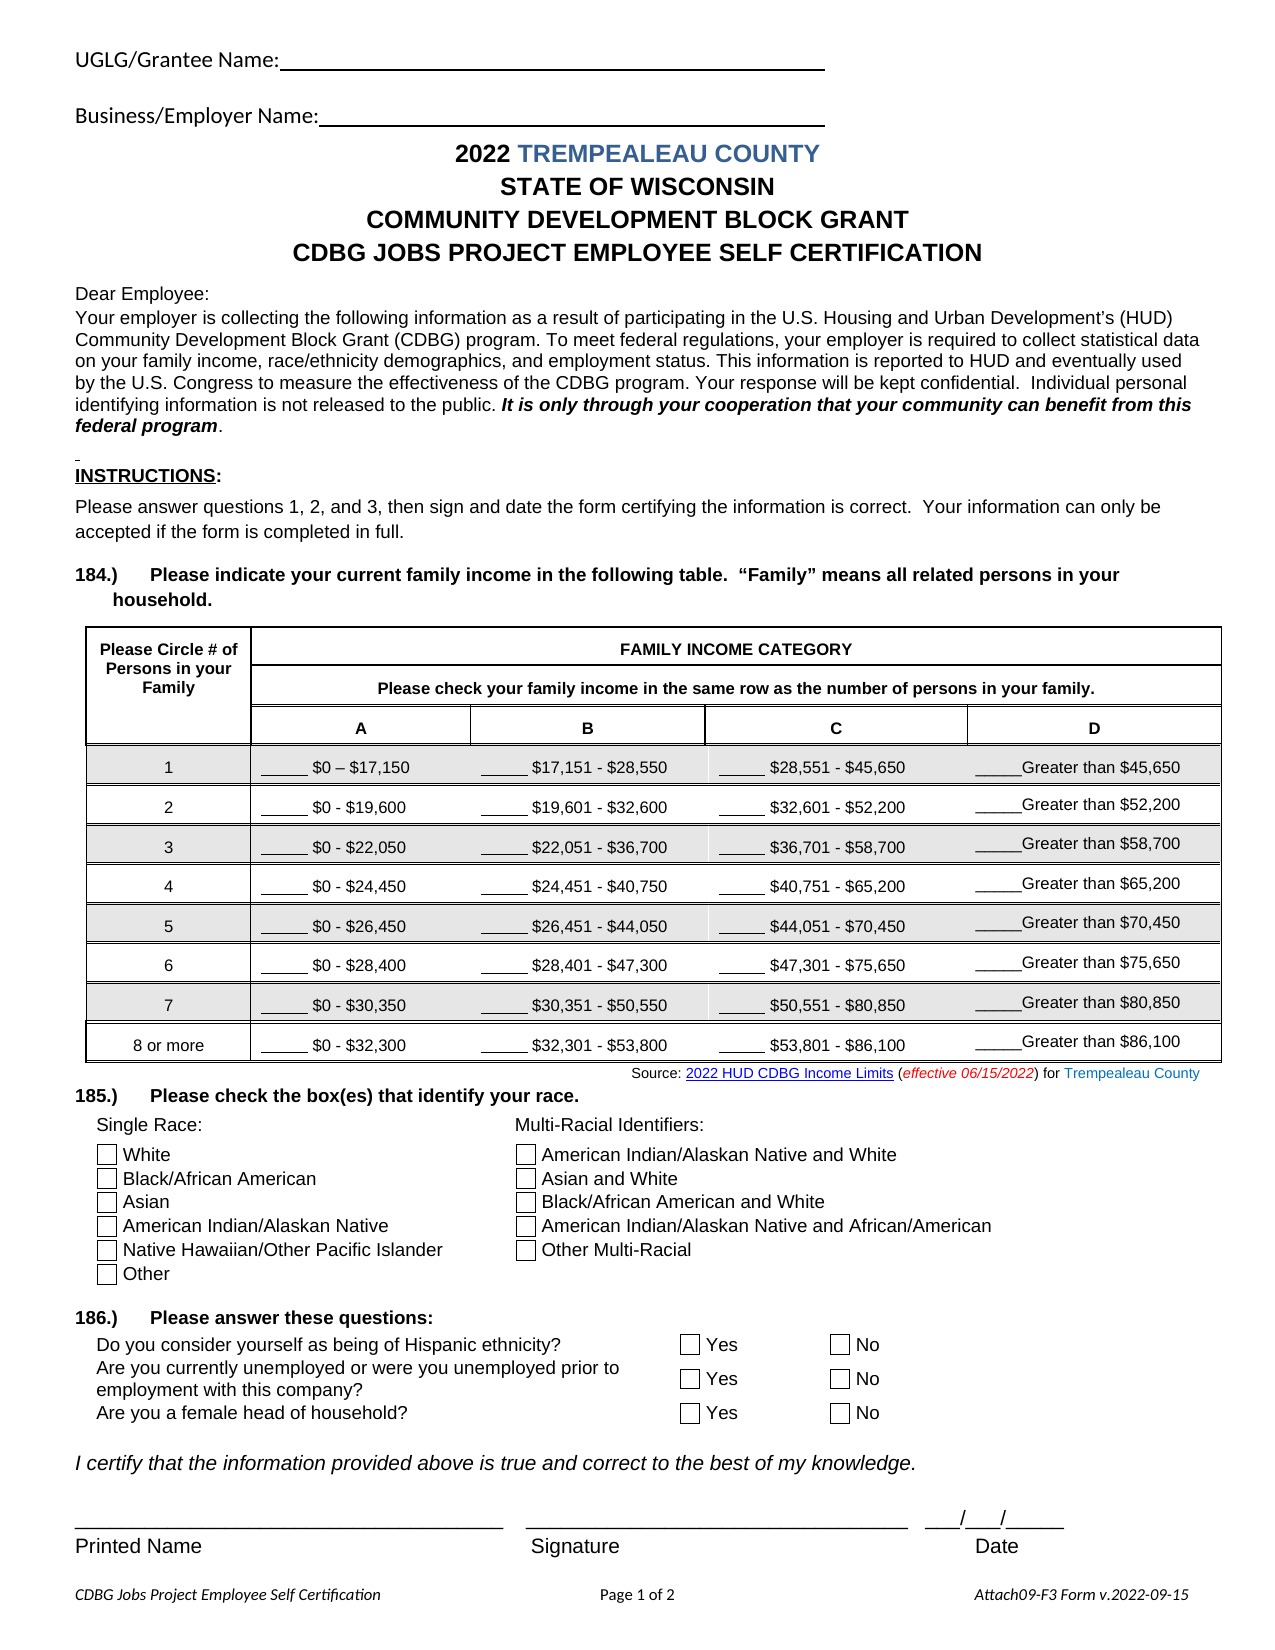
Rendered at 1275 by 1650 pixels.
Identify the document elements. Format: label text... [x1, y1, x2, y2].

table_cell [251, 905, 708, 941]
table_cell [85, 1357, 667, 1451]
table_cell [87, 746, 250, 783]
text Source: 2022 HUD CDBG Income Limits (effective 06/15/2022) for Trempealeau County [75, 1065, 1200, 1082]
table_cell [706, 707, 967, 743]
list Please indicate your current family income in the following table. “Family” means all related persons in your household. [75, 564, 1200, 610]
text _____________________________________ _________________________________ ___/___/_____ [75, 1506, 1200, 1530]
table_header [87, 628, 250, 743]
text I certify that the information provided above is true and correct to the best of my knowledge. [75, 1451, 1200, 1475]
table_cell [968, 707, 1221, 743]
text Please answer questions 1, 2, and 3, then sign and date the form certifying the information is correct. Your information can only be accepted if the form is completed in full. [75, 496, 1200, 542]
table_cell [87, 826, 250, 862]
subtitle 2022 Trempealeau County [75, 139, 1200, 168]
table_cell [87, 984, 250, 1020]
text INSTRUCTIONS: [75, 464, 1200, 486]
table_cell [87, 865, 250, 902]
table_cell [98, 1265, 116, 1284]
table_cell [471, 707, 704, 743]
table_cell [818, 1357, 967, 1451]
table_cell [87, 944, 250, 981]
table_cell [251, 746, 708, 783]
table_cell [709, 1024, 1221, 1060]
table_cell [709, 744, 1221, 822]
text STATE OF WISCONSIN [75, 172, 1200, 201]
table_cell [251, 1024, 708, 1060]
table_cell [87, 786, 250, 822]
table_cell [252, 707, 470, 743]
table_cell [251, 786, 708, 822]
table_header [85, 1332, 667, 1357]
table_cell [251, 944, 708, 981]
text Your employer is collecting the following information as a result of participating in the U.S. Housing and Urban Development’s (HUD) Community Development Block Grant (CDBG) program. To meet federal regulations, your employer is required to collect statistical data on your family income, race/ethnicity demographics, and employment status. This information is reported to HUD and eventually used by the U.S. Congress to measure the effectiveness of the CDBG program. Your response will be kept confidential. Individual personal identifying information is not released to the public. It is only through your cooperation that your community can benefit from this federal program. [75, 307, 1200, 437]
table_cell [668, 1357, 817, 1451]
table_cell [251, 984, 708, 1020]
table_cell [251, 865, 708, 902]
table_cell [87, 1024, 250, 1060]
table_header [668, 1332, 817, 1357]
text Printed Name Signature Date [75, 1534, 1200, 1558]
text Dear Employee: [75, 282, 1200, 304]
text COMMUNITY DEVELOPMENT BLOCK GRANT [75, 205, 1200, 234]
list Please answer these questions: [75, 1307, 1200, 1328]
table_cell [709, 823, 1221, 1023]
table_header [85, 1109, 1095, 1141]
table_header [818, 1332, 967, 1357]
list Please check the box(es) that identify your race. [75, 1084, 1200, 1106]
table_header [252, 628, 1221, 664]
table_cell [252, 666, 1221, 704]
text CDBG JOBS PROJECT EMPLOYEE SELF CERTIFICATION [75, 238, 1200, 267]
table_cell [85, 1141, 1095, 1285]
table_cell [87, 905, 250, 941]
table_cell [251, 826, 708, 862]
